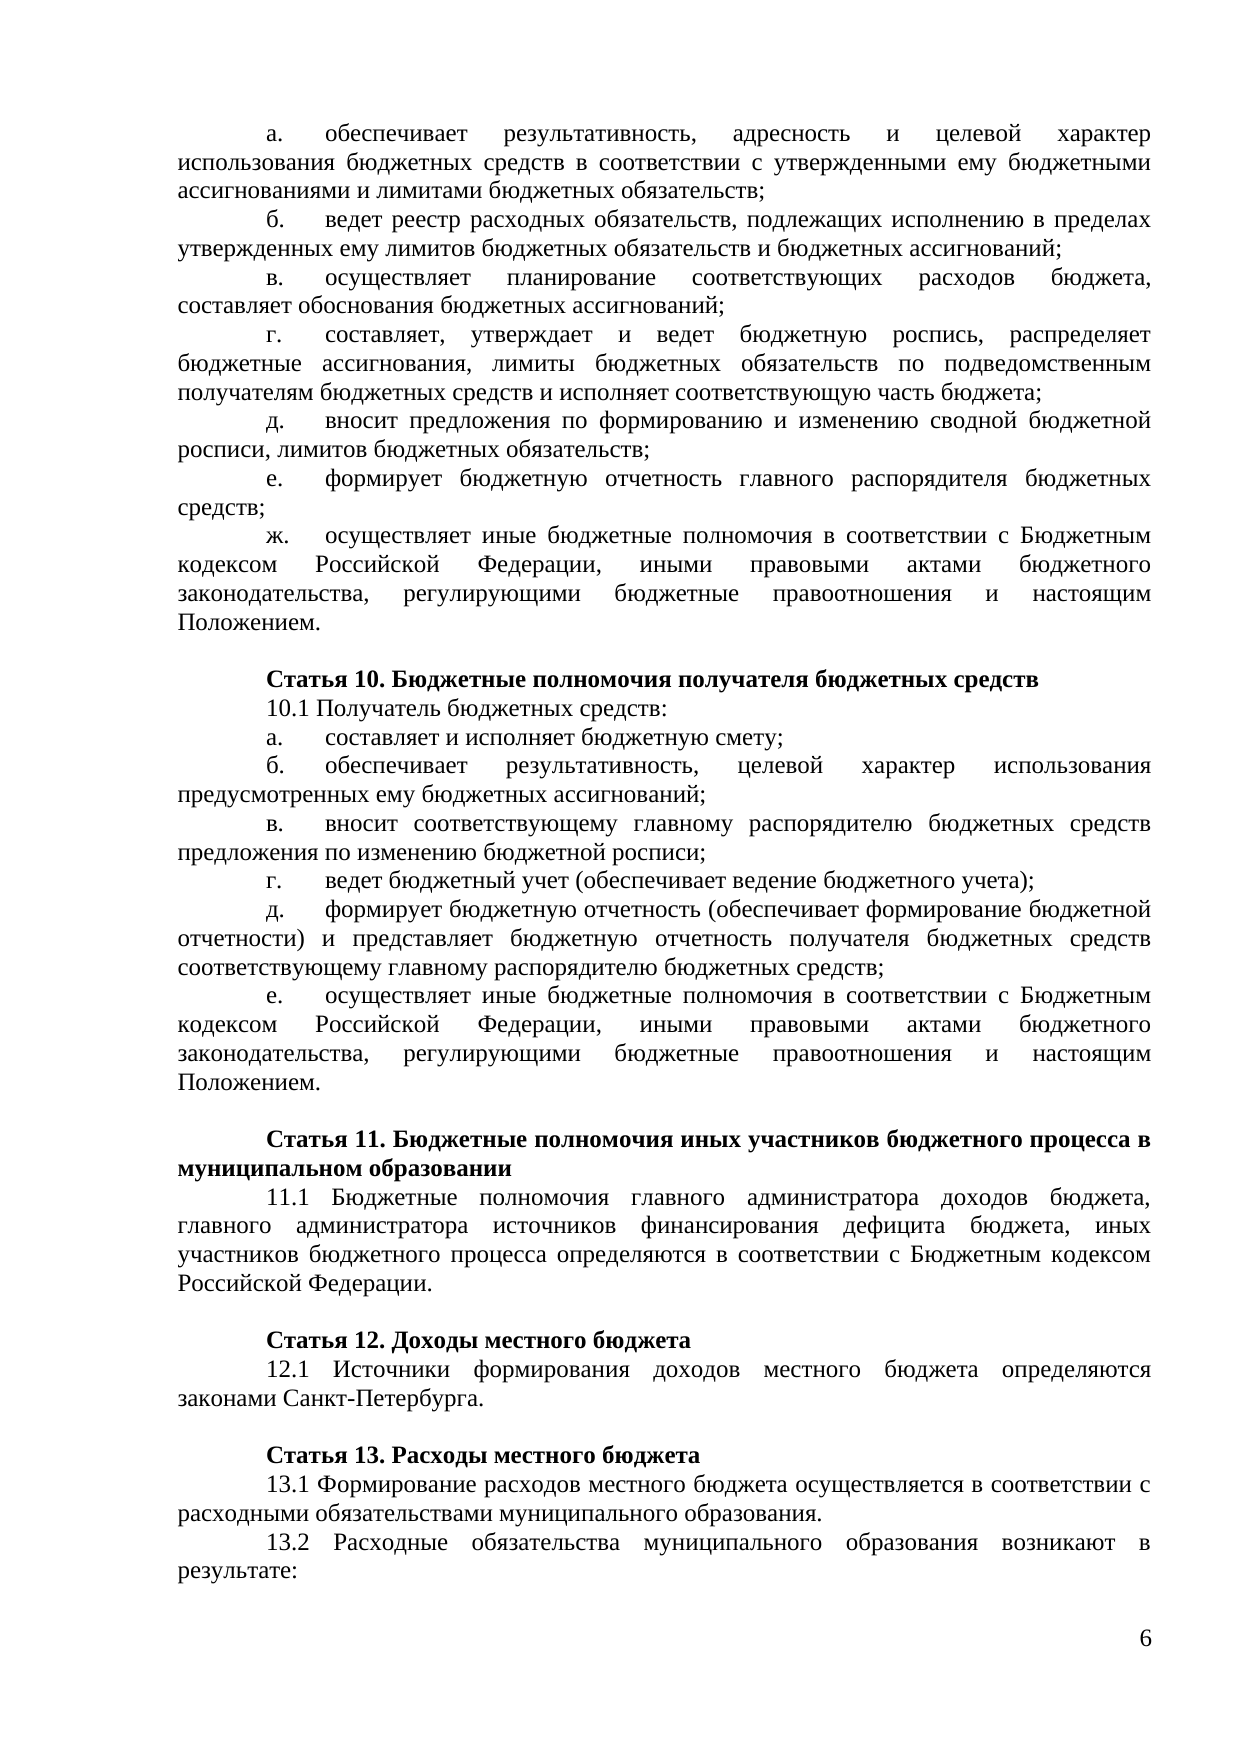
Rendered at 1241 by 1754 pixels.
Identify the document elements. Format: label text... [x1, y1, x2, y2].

text 10.1 Получатель бюджетных средств: [177, 693, 1152, 722]
list формирует бюджетную отчетность (обеспечивает формирование бюджетной отчетности) и представляет бюджетную отчетность получателя бюджетных средств соответствующему главному распорядителю бюджетных средств; [177, 894, 1152, 981]
list составляет, утверждает и ведет бюджетную роспись, распределяет бюджетные ассигнования, лимиты бюджетных обязательств по подведомственным получателям бюджетных средств и исполняет соответствующую часть бюджета; [177, 319, 1152, 406]
list ведет бюджетный учет (обеспечивает ведение бюджетного учета); [177, 866, 1152, 894]
list осуществляет иные бюджетные полномочия в соответствии с Бюджетным кодексом Российской Федерации, иными правовыми актами бюджетного законодательства, регулирующими бюджетные правоотношения и настоящим Положением. [177, 981, 1152, 1096]
list формирует бюджетную отчетность главного распорядителя бюджетных средств; [177, 463, 1152, 521]
text Статья 11. Бюджетные полномочия иных участников бюджетного процесса в муниципальном образовании [177, 1124, 1152, 1182]
text Статья 13. Расходы местного бюджета [177, 1441, 1152, 1469]
text Статья 12. Доходы местного бюджета [177, 1326, 1152, 1354]
text 13.2 Расходные обязательства муниципального образования возникают в результате: [177, 1527, 1152, 1584]
text Статья 10. Бюджетные полномочия получателя бюджетных средств [177, 664, 1152, 693]
list осуществляет иные бюджетные полномочия в соответствии с Бюджетным кодексом Российской Федерации, иными правовыми актами бюджетного законодательства, регулирующими бюджетные правоотношения и настоящим Положением. [177, 521, 1152, 636]
text 13.1 Формирование расходов местного бюджета осуществляется в соответствии с расходными обязательствами муниципального образования. [177, 1469, 1152, 1527]
list обеспечивает результативность, адресность и целевой характер использования бюджетных средств в соответствии с утвержденными ему бюджетными ассигнованиями и лимитами бюджетных обязательств; [177, 118, 1152, 204]
text 11.1 Бюджетные полномочия главного администратора доходов бюджета, главного администратора источников финансирования дефицита бюджета, иных участников бюджетного процесса определяются в соответствии с Бюджетным кодексом Российской Федерации. [177, 1182, 1152, 1297]
list ведет реестр расходных обязательств, подлежащих исполнению в пределах утвержденных ему лимитов бюджетных обязательств и бюджетных ассигнований; [177, 204, 1152, 262]
list составляет и исполняет бюджетную смету; [177, 722, 1152, 751]
list вносит соответствующему главному распорядителю бюджетных средств предложения по изменению бюджетной росписи; [177, 808, 1152, 866]
list вносит предложения по формированию и изменению сводной бюджетной росписи, лимитов бюджетных обязательств; [177, 406, 1152, 463]
text 12.1 Источники формирования доходов местного бюджета определяются законами Санкт-Петербурга. [177, 1354, 1152, 1412]
list осуществляет планирование соответствующих расходов бюджета, составляет обоснования бюджетных ассигнований; [177, 262, 1152, 319]
list обеспечивает результативность, целевой характер использования предусмотренных ему бюджетных ассигнований; [177, 751, 1152, 808]
